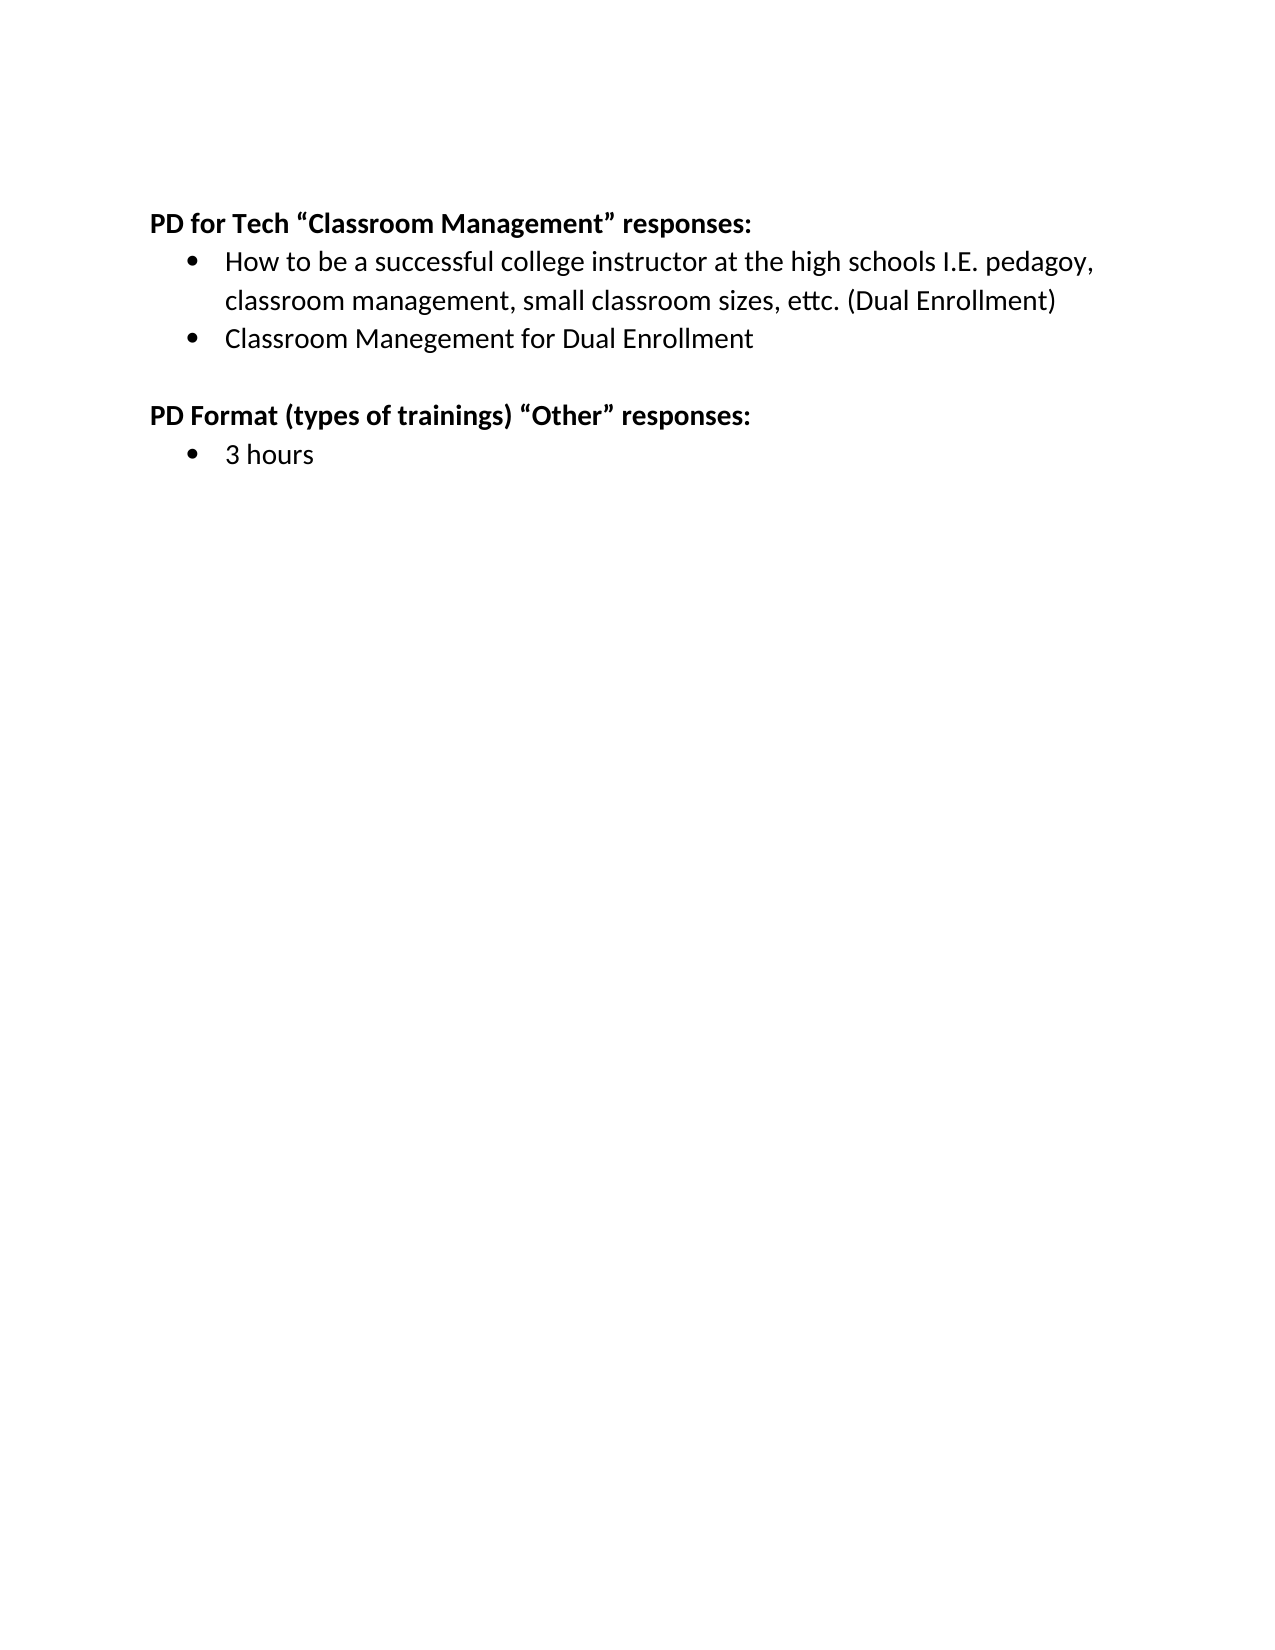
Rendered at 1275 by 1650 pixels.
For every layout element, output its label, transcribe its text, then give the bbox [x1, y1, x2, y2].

text PD for Tech “Classroom Management” responses: [150, 205, 1125, 241]
list How to be a successful college instructor at the high schools I.E. pedagoy, classroom management, small classroom sizes, ettc. (Dual Enrollment) [187, 243, 1125, 318]
list Classroom Manegement for Dual Enrollment [187, 320, 1125, 356]
list 3 hours [187, 436, 1125, 471]
text PD Format (types of trainings) “Other” responses: [150, 397, 1125, 433]
